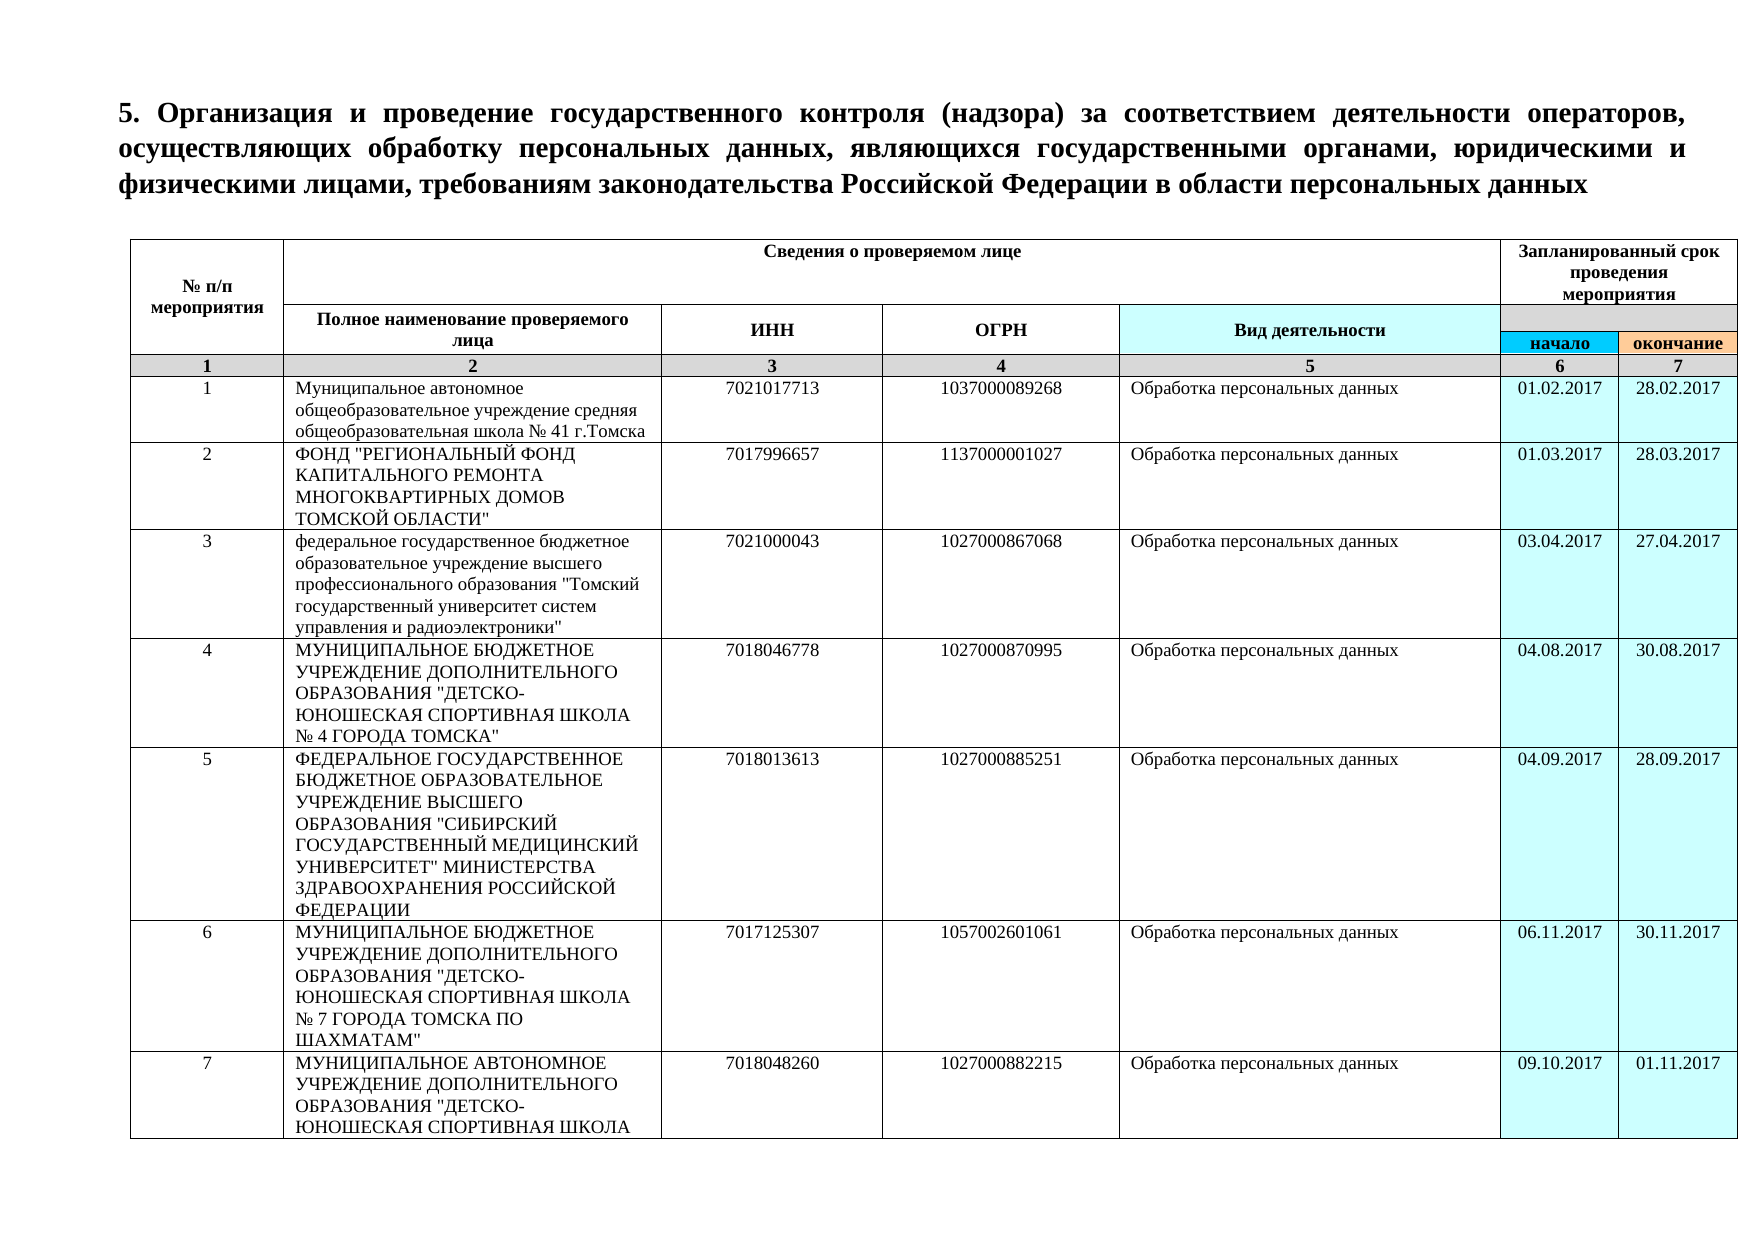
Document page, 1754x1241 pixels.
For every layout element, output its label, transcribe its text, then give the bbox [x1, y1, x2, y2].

table_cell Вид деятельности [1120, 305, 1500, 353]
table_header Сведения о проверяемом лице [284, 240, 1500, 304]
table_cell 1027000867068 [883, 530, 1119, 638]
table_cell окончание [1619, 332, 1737, 353]
table_cell 1137000001027 [883, 443, 1119, 529]
table_cell 7 [1619, 355, 1737, 376]
table_cell начало [1501, 332, 1618, 353]
table_cell 28.09.2017 [1619, 748, 1737, 920]
table_cell [1501, 305, 1737, 331]
table_cell 2 [131, 443, 283, 529]
table_cell 7 [131, 1052, 283, 1138]
table_cell ФЕДЕРАЛЬНОЕ ГОСУДАРСТВЕННОЕ БЮДЖЕТНОЕ ОБРАЗОВАТЕЛЬНОЕ УЧРЕЖДЕНИЕ ВЫСШЕГО ОБРАЗОВАНИЯ "СИБИРСКИЙ ГОСУДАРСТВЕННЫЙ МЕДИЦИНСКИЙ УНИВЕРСИТЕТ" МИНИСТЕРСТВА ЗДРАВООХРАНЕНИЯ РОССИЙСКОЙ ФЕДЕРАЦИИ [284, 748, 661, 920]
table_cell Обработка персональных данных [1120, 530, 1500, 638]
table_cell 7021017713 [662, 377, 882, 442]
table_cell ИНН [662, 305, 882, 353]
table_cell 1027000882215 [883, 1052, 1119, 1138]
table_cell 1027000870995 [883, 639, 1119, 747]
table_cell 1057002601061 [883, 921, 1119, 1051]
table_cell 7017125307 [662, 921, 882, 1051]
table_cell 28.02.2017 [1619, 377, 1737, 442]
table_header № п/п мероприятия [131, 240, 283, 353]
table_cell 4 [131, 639, 283, 747]
table_cell Муниципальное автономное общеобразовательное учреждение средняя общеобразовательная школа № 41 г.Томска [284, 377, 661, 442]
table_cell 2 [284, 355, 661, 376]
table_cell МУНИЦИПАЛЬНОЕ БЮДЖЕТНОЕ УЧРЕЖДЕНИЕ ДОПОЛНИТЕЛЬНОГО ОБРАЗОВАНИЯ "ДЕТСКО-ЮНОШЕСКАЯ СПОРТИВНАЯ ШКОЛА № 7 ГОРОДА ТОМСКА ПО ШАХМАТАМ" [284, 921, 661, 1051]
table_cell Обработка персональных данных [1120, 921, 1500, 1051]
table_cell 09.10.2017 [1501, 1052, 1618, 1138]
table_cell 01.03.2017 [1501, 443, 1618, 529]
table_cell 04.09.2017 [1501, 748, 1618, 920]
table_cell 28.03.2017 [1619, 443, 1737, 529]
table_cell 03.04.2017 [1501, 530, 1618, 638]
table_cell 7018013613 [662, 748, 882, 920]
table_cell 1 [131, 355, 283, 376]
table_cell 1027000885251 [883, 748, 1119, 920]
table_cell федеральное государственное бюджетное образовательное учреждение высшего профессионального образования "Томский государственный университет систем управления и радиоэлектроники" [284, 530, 661, 638]
table_cell 7017996657 [662, 443, 882, 529]
table_cell Обработка персональных данных [1120, 1052, 1500, 1138]
table_cell 06.11.2017 [1501, 921, 1618, 1051]
table_cell Обработка персональных данных [1120, 639, 1500, 747]
table_cell 30.11.2017 [1619, 921, 1737, 1051]
table_cell Обработка персональных данных [1120, 443, 1500, 529]
table_cell 7021000043 [662, 530, 882, 638]
table_cell ОГРН [883, 305, 1119, 353]
table_cell 4 [883, 355, 1119, 376]
table_cell 6 [131, 921, 283, 1051]
table_cell 5 [131, 748, 283, 920]
table_cell Обработка персональных данных [1120, 377, 1500, 442]
table_cell 01.02.2017 [1501, 377, 1618, 442]
table_cell МУНИЦИПАЛЬНОЕ АВТОНОМНОЕ УЧРЕЖДЕНИЕ ДОПОЛНИТЕЛЬНОГО ОБРАЗОВАНИЯ "ДЕТСКО-ЮНОШЕСКАЯ СПОРТИВНАЯ ШКОЛА №2 ГОРОДА ТОМСКА" [284, 1052, 661, 1138]
table_cell 1037000089268 [883, 377, 1119, 442]
table_cell 1 [131, 377, 283, 442]
table_cell 27.04.2017 [1619, 530, 1737, 638]
table_cell 6 [1501, 355, 1618, 376]
table_cell 04.08.2017 [1501, 639, 1618, 747]
table_cell 5 [1120, 355, 1500, 376]
table_header Запланированный срок проведения мероприятия [1501, 240, 1737, 304]
table_cell 7018046778 [662, 639, 882, 747]
text 5. Организация и проведение государственного контроля (надзора) за соответствием деятельности операторов, осуществляющих обработку персональных данных, являющихся государственными органами, юридическими и физическими лицами, требованиям законодательства Российской Федерации в области персональных данных [118, 94, 1687, 200]
table_cell МУНИЦИПАЛЬНОЕ БЮДЖЕТНОЕ УЧРЕЖДЕНИЕ ДОПОЛНИТЕЛЬНОГО ОБРАЗОВАНИЯ "ДЕТСКО-ЮНОШЕСКАЯ СПОРТИВНАЯ ШКОЛА № 4 ГОРОДА ТОМСКА" [284, 639, 661, 747]
table_cell Полное наименование проверяемого лица [284, 305, 661, 353]
table_cell 3 [131, 530, 283, 638]
table_cell Обработка персональных данных [1120, 748, 1500, 920]
table_cell ФОНД "РЕГИОНАЛЬНЫЙ ФОНД КАПИТАЛЬНОГО РЕМОНТА МНОГОКВАРТИРНЫХ ДОМОВ ТОМСКОЙ ОБЛАСТИ" [284, 443, 661, 529]
table_cell 30.08.2017 [1619, 639, 1737, 747]
table_cell 01.11.2017 [1619, 1052, 1737, 1138]
table_cell 3 [662, 355, 882, 376]
table_cell 7018048260 [662, 1052, 882, 1138]
